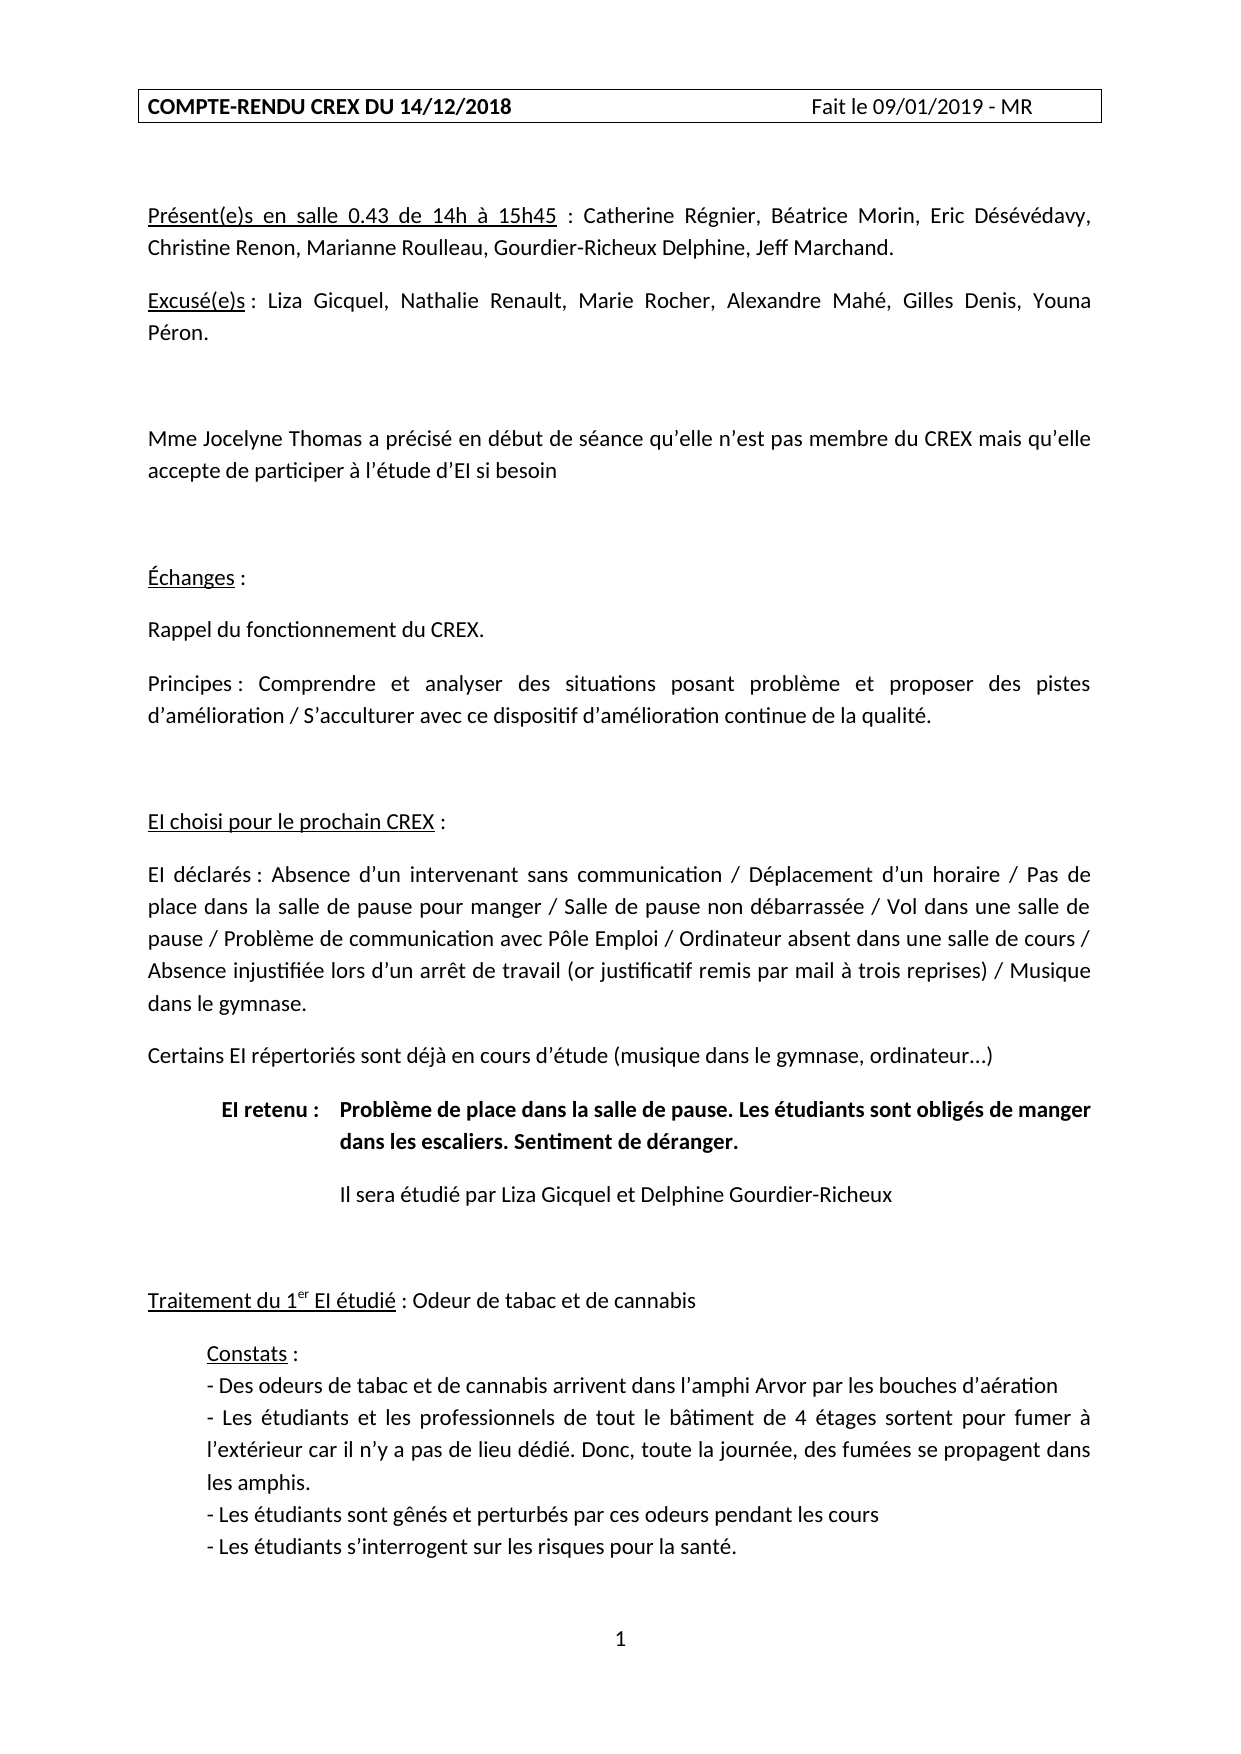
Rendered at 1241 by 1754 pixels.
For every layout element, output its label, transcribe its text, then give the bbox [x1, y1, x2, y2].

text COMPTE-RENDU CREX DU 14/12/2018 Fait le 09/01/2019 - MR [139, 90, 1101, 122]
text EI choisi pour le prochain CREX : [148, 807, 1093, 835]
text Traitement du 1er EI étudié : Odeur de tabac et de cannabis [148, 1286, 1093, 1314]
list - Les étudiants s’interrogent sur les risques pour la santé. [207, 1532, 1093, 1560]
text Échanges : [148, 563, 1093, 591]
text EI retenu : Problème de place dans la salle de pause. Les étudiants sont obligés de manger dans les escaliers. Sentiment de déranger. [221, 1095, 1093, 1155]
text Excusé(e)s : Liza Gicquel, Nathalie Renault, Marie Rocher, Alexandre Mahé, Gilles Denis, Youna Péron. [148, 286, 1093, 346]
list - Les étudiants et les professionnels de tout le bâtiment de 4 étages sortent pour fumer à l’extérieur car il n’y a pas de lieu dédié. Donc, toute la journée, des fumées se propagent dans les amphis. [207, 1403, 1093, 1496]
text Principes : Comprendre et analyser des situations posant problème et proposer des pistes d’amélioration / S’acculturer avec ce dispositif d’amélioration continue de la qualité. [148, 669, 1093, 729]
text Rappel du fonctionnement du CREX. [148, 616, 1093, 644]
list - Les étudiants sont gênés et perturbés par ces odeurs pendant les cours [207, 1500, 1093, 1528]
list Constats : [207, 1339, 1093, 1367]
text Mme Jocelyne Thomas a précisé en début de séance qu’elle n’est pas membre du CREX mais qu’elle accepte de participer à l’étude d’EI si besoin [148, 424, 1093, 484]
text Il sera étudié par Liza Gicquel et Delphine Gourdier-Richeux [339, 1180, 1093, 1208]
text Certains EI répertoriés sont déjà en cours d’étude (musique dans le gymnase, ordinateur...) [148, 1042, 1093, 1070]
text EI déclarés : Absence d’un intervenant sans communication / Déplacement d’un horaire / Pas de place dans la salle de pause pour manger / Salle de pause non débarrassée / Vol dans une salle de pause / Problème de communication avec Pôle Emploi / Ordinateur absent dans une salle de cours / Absence injustifiée lors d’un arrêt de travail (or justificatif remis par mail à trois reprises) / Musique dans le gymnase. [148, 860, 1093, 1017]
text Présent(e)s en salle 0.43 de 14h à 15h45 : Catherine Régnier, Béatrice Morin, Eric Désévédavy, Christine Renon, Marianne Roulleau, Gourdier-Richeux Delphine, Jeff Marchand. [148, 201, 1093, 261]
list - Des odeurs de tabac et de cannabis arrivent dans l’amphi Arvor par les bouches d’aération [207, 1371, 1093, 1399]
